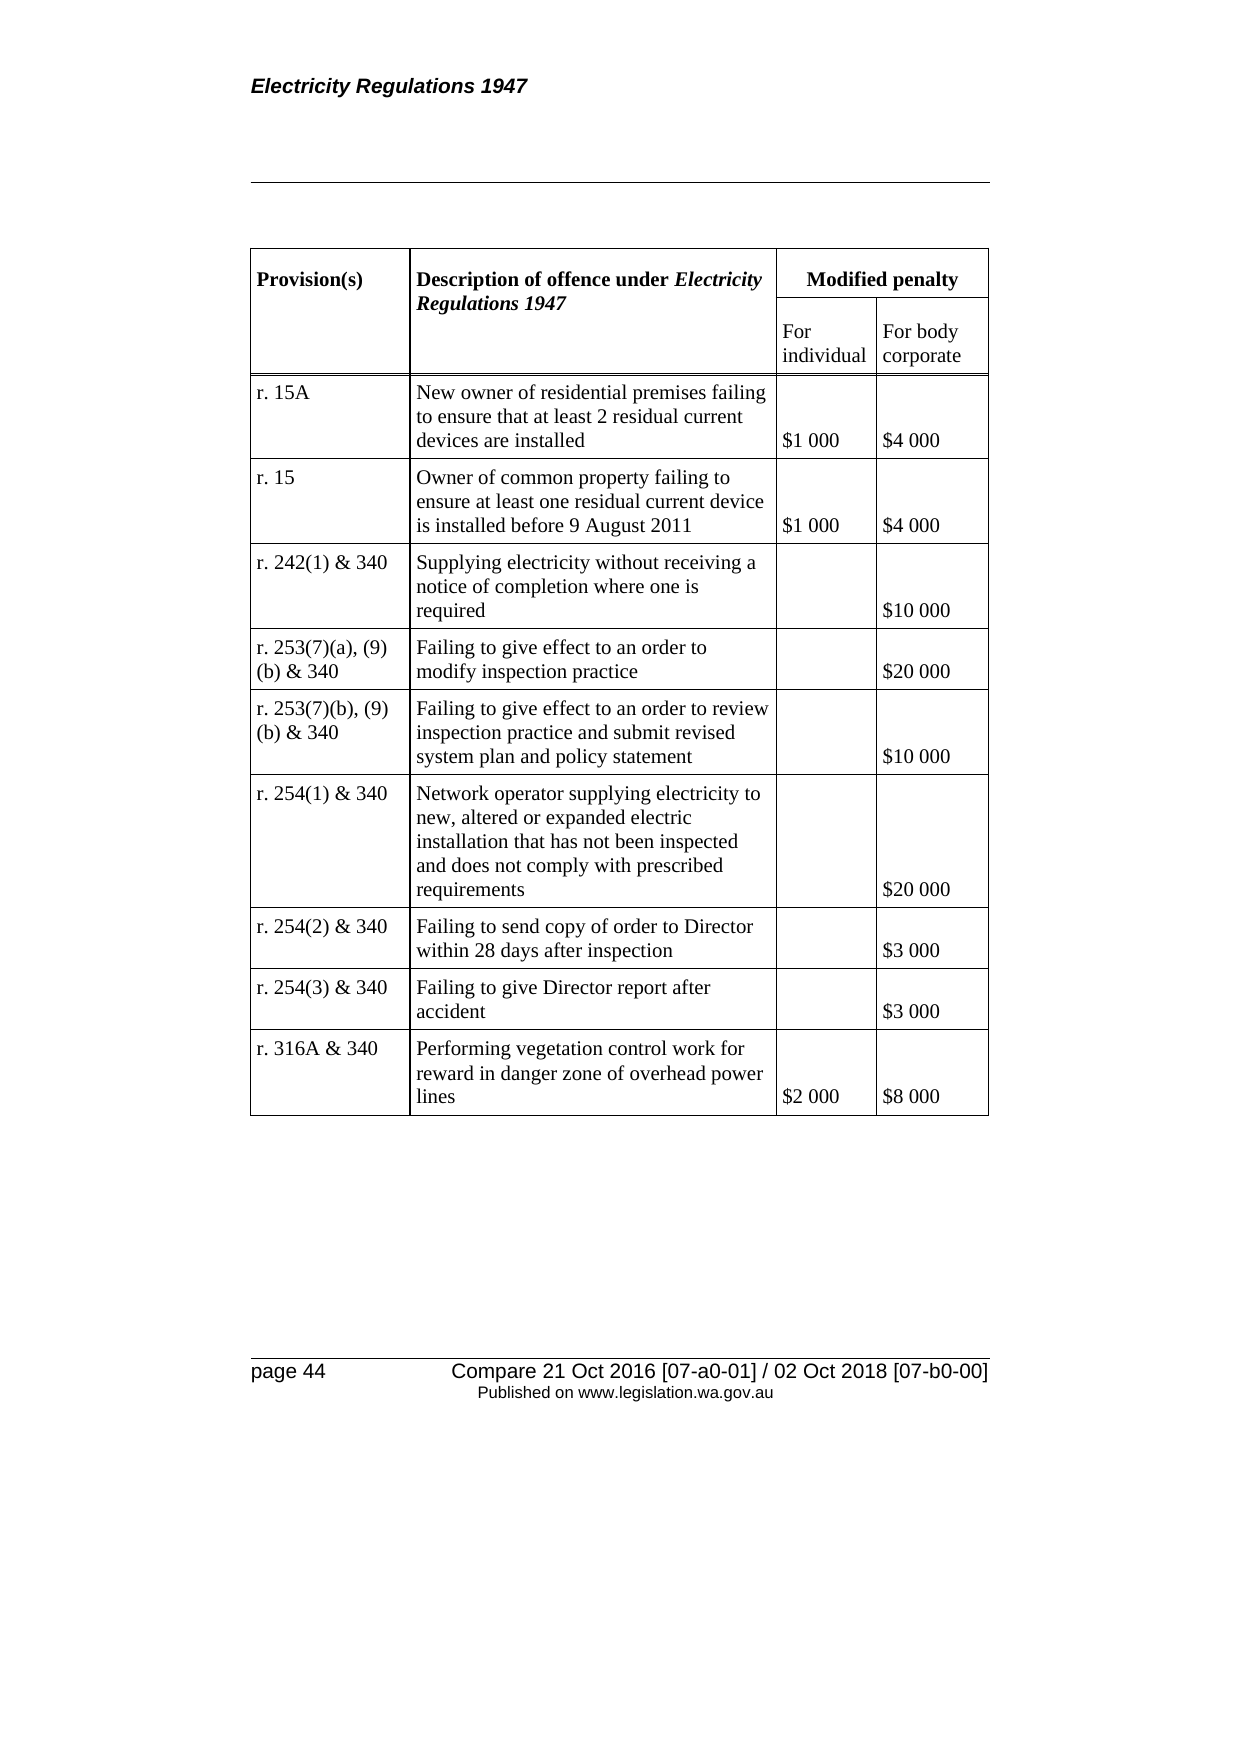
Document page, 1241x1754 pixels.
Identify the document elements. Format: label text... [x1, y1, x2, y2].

table_cell r. 253(7)(b), (9)(b) & 340 [251, 690, 409, 774]
table_cell $20 000 [877, 629, 988, 689]
table_cell r. 15 [251, 459, 409, 543]
table_cell $8 000 [877, 1030, 988, 1114]
table_cell $4 000 [877, 376, 988, 458]
table_cell Owner of common property failing to ensure at least one residual current device is installed before 9 August 2011 [411, 459, 776, 543]
table_cell r. 15A [251, 376, 409, 458]
table_cell r. 316A & 340 [251, 1030, 409, 1114]
table_cell r. 253(7)(a), (9)(b) & 340 [251, 629, 409, 689]
table_cell $3 000 [877, 908, 988, 968]
table_cell [777, 690, 876, 774]
table_cell r. 242(1) & 340 [251, 544, 409, 628]
table_cell $10 000 [877, 544, 988, 628]
table_cell $2 000 [777, 1030, 876, 1114]
table_cell For individual [777, 298, 876, 373]
table_cell r. 254(3) & 340 [251, 969, 409, 1029]
table_cell For body corporate [877, 298, 988, 373]
table_cell $1 000 [777, 459, 876, 543]
table_cell Failing to give Director report after accident [411, 969, 776, 1029]
table_cell Performing vegetation control work for reward in danger zone of overhead power lines [411, 1030, 776, 1114]
table_cell $20 000 [877, 775, 988, 907]
table_cell [777, 629, 876, 689]
table_cell New owner of residential premises failing to ensure that at least 2 residual current devices are installed [411, 376, 776, 458]
table_header Provision(s) [251, 249, 409, 373]
table_cell r. 254(2) & 340 [251, 908, 409, 968]
table_cell $3 000 [877, 969, 988, 1029]
table_cell r. 254(1) & 340 [251, 775, 409, 907]
table_cell Failing to give effect to an order to modify inspection practice [411, 629, 776, 689]
table_cell [777, 969, 876, 1029]
table_cell $4 000 [877, 459, 988, 543]
table_header Modified penalty [777, 249, 988, 297]
table_cell [777, 775, 876, 907]
table_cell Network operator supplying electricity to new, altered or expanded electric installation that has not been inspected and does not comply with prescribed requirements [411, 775, 776, 907]
table_cell Supplying electricity without receiving a notice of completion where one is required [411, 544, 776, 628]
table_header Description of offence under Electricity Regulations 1947 [411, 249, 776, 373]
table_cell $10 000 [877, 690, 988, 774]
table_cell Failing to send copy of order to Director within 28 days after inspection [411, 908, 776, 968]
table_cell [777, 544, 876, 628]
table_cell [777, 908, 876, 968]
table_cell Failing to give effect to an order to review inspection practice and submit revised system plan and policy statement [411, 690, 776, 774]
table_cell $1 000 [777, 376, 876, 458]
